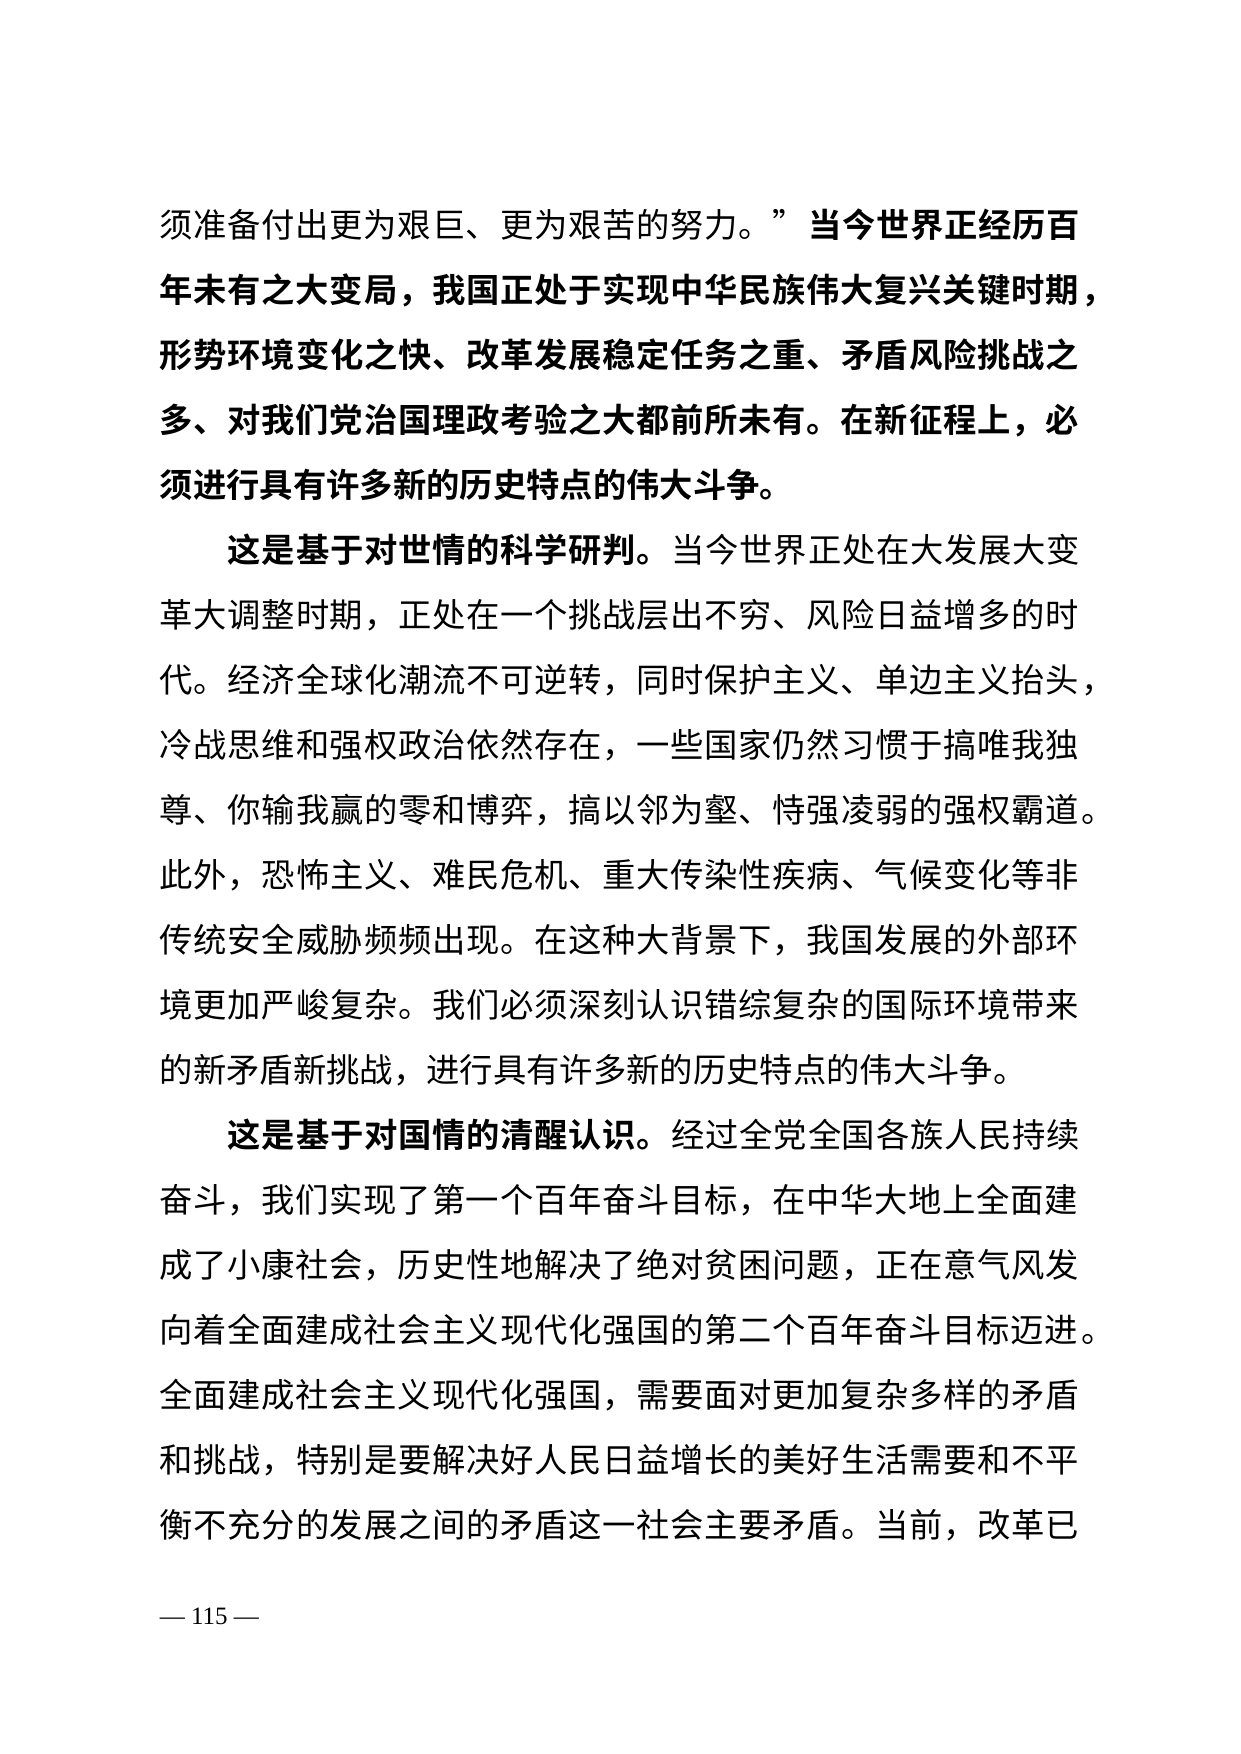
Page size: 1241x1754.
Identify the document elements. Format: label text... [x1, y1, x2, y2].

text 这是基于对世情的科学研判。当今世界正处在大发展大变革大调整时期，正处在一个挑战层出不穷、风险日益增多的时代。经济全球化潮流不可逆转，同时保护主义、单边主义抬头，冷战思维和强权政治依然存在，一些国家仍然习惯于搞唯我独尊、你输我赢的零和博弈，搞以邻为壑、恃强凌弱的强权霸道。此外，恐怖主义、难民危机、重大传染性疾病、气候变化等非传统安全威胁频频出现。在这种大背景下，我国发展的外部环境更加严峻复杂。我们必须深刻认识错综复杂的国际环境带来的新矛盾新挑战，进行具有许多新的历史特点的伟大斗争。 [159, 515, 1081, 1100]
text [159, 1100, 1081, 1555]
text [159, 190, 1081, 515]
